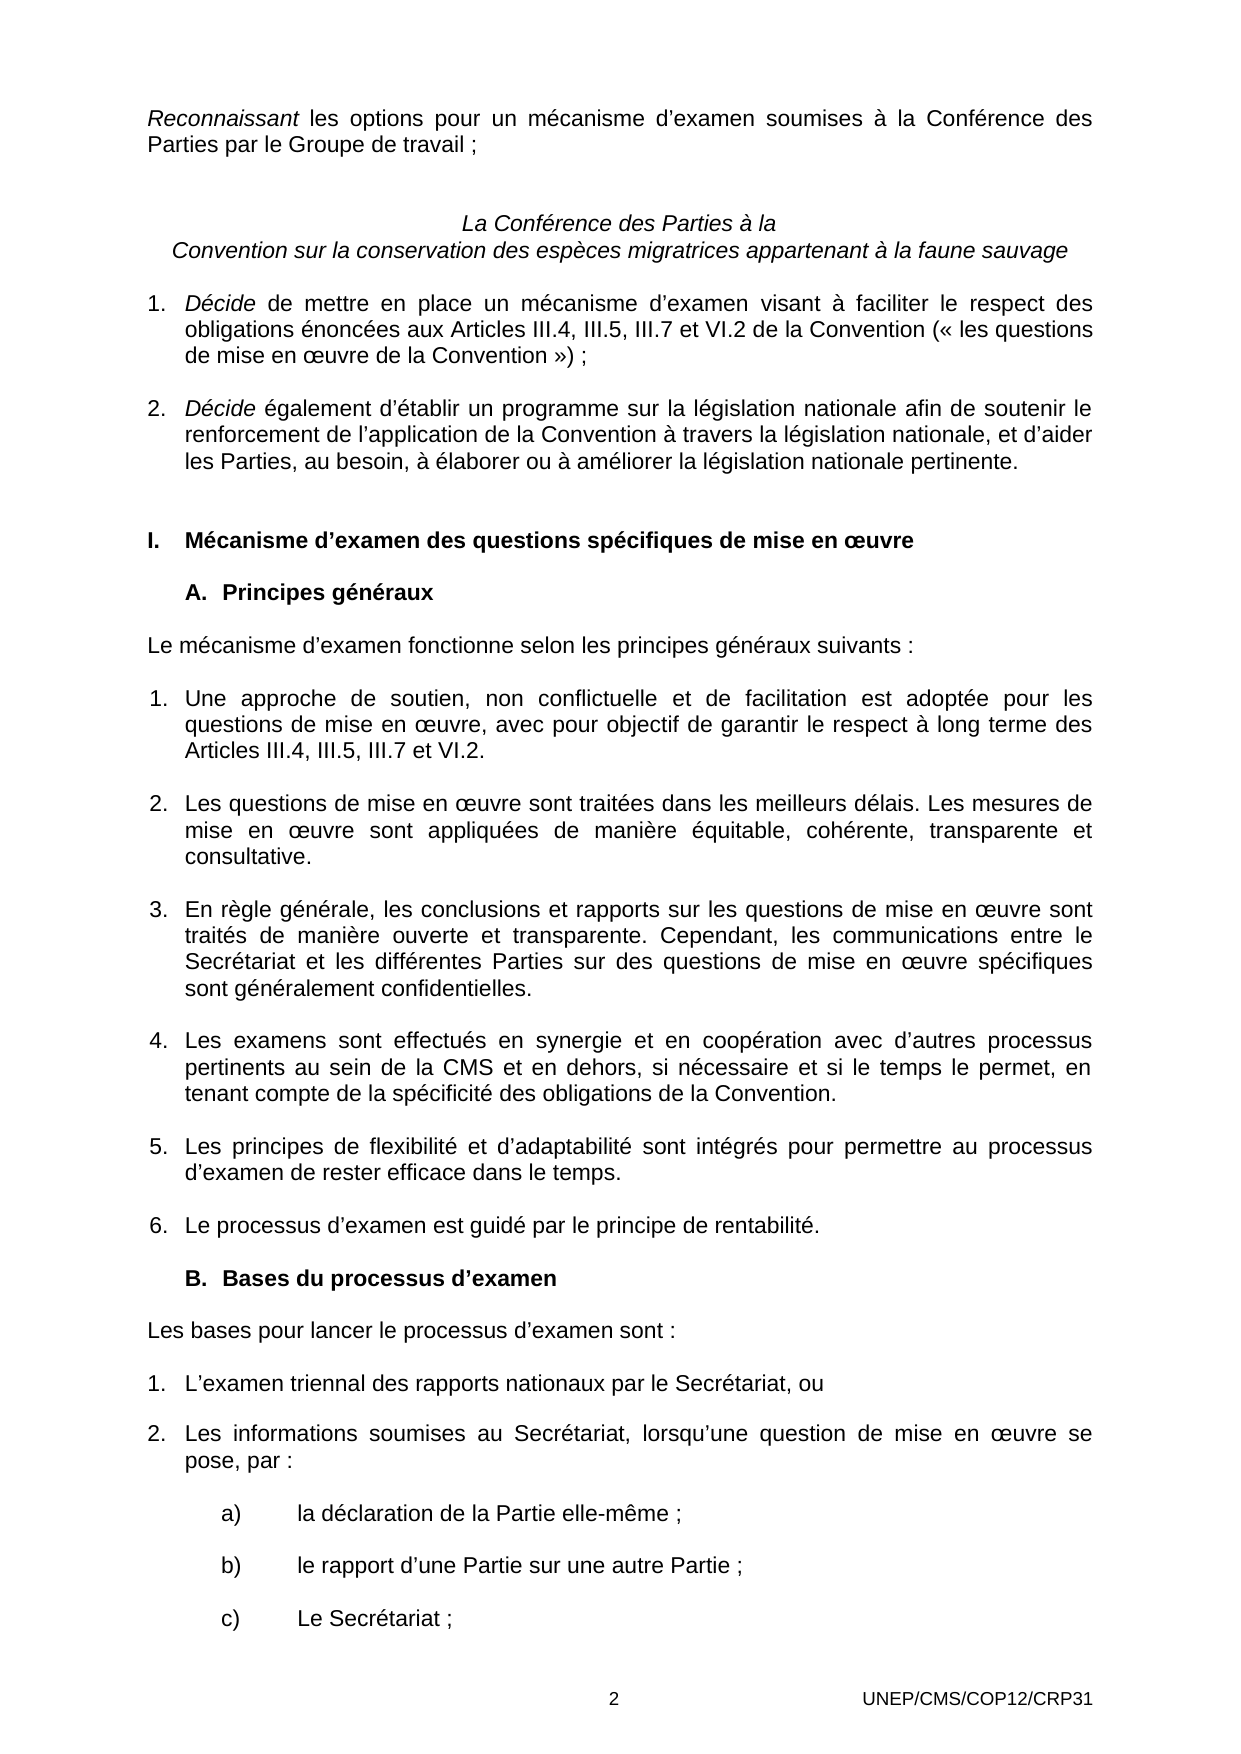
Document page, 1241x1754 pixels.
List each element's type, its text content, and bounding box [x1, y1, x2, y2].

list En règle générale, les conclusions et rapports sur les questions de mise en œuvre sont traités de manière ouverte et transparente. Cependant, les communications entre le Secrétariat et les différentes Parties sur des questions de mise en œuvre spécifiques sont généralement confidentielles. [149, 896, 1093, 1001]
text Convention sur la conservation des espèces migratrices appartenant à la faune sauvage [147, 237, 1093, 263]
list Les questions de mise en œuvre sont traitées dans les meilleurs délais. Les mesures de mise en œuvre sont appliquées de manière équitable, cohérente, transparente et consultative. [149, 790, 1093, 869]
list Le processus d’examen est guidé par le principe de rentabilité. [149, 1212, 1093, 1238]
text c) Le Secrétariat ; [221, 1605, 1093, 1631]
text Reconnaissant les options pour un mécanisme d’examen soumises à la Conférence des Parties par le Groupe de travail ; [147, 105, 1093, 158]
text La Conférence des Parties à la [147, 210, 1093, 237]
text A. Principes généraux [184, 579, 1093, 606]
text b) le rapport d’une Partie sur une autre Partie ; [221, 1552, 1093, 1578]
list Mécanisme d’examen des questions spécifiques de mise en œuvre [147, 527, 1093, 553]
list Les examens sont effectués en synergie et en coopération avec d’autres processus pertinents au sein de la CMS et en dehors, si nécessaire et si le temps le permet, en tenant compte de la spécificité des obligations de la Convention. [149, 1027, 1093, 1106]
text B. Bases du processus d’examen [184, 1264, 1093, 1291]
text Les bases pour lancer le processus d’examen sont : [147, 1317, 1093, 1344]
text Le mécanisme d’examen fonctionne selon les principes généraux suivants : [147, 632, 1093, 658]
list Les principes de flexibilité et d’adaptabilité sont intégrés pour permettre au processus d’examen de rester efficace dans le temps. [149, 1133, 1093, 1186]
list Décide de mettre en place un mécanisme d’examen visant à faciliter le respect des obligations énoncées aux Articles III.4, III.5, III.7 et VI.2 de la Convention (« les questions de mise en œuvre de la Convention ») ; [147, 289, 1093, 368]
text a) la déclaration de la Partie elle-même ; [221, 1499, 1093, 1526]
list Une approche de soutien, non conflictuelle et de facilitation est adoptée pour les questions de mise en œuvre, avec pour objectif de garantir le respect à long terme des Articles III.4, III.5, III.7 et VI.2. [149, 685, 1093, 764]
list Les informations soumises au Secrétariat, lorsqu’une question de mise en œuvre se pose, par : [147, 1420, 1093, 1473]
list Décide également d’établir un programme sur la législation nationale afin de soutenir le renforcement de l’application de la Convention à travers la législation nationale, et d’aider les Parties, au besoin, à élaborer ou à améliorer la législation nationale pertinente. [147, 395, 1093, 474]
list L’examen triennal des rapports nationaux par le Secrétariat, ou [147, 1370, 1093, 1396]
